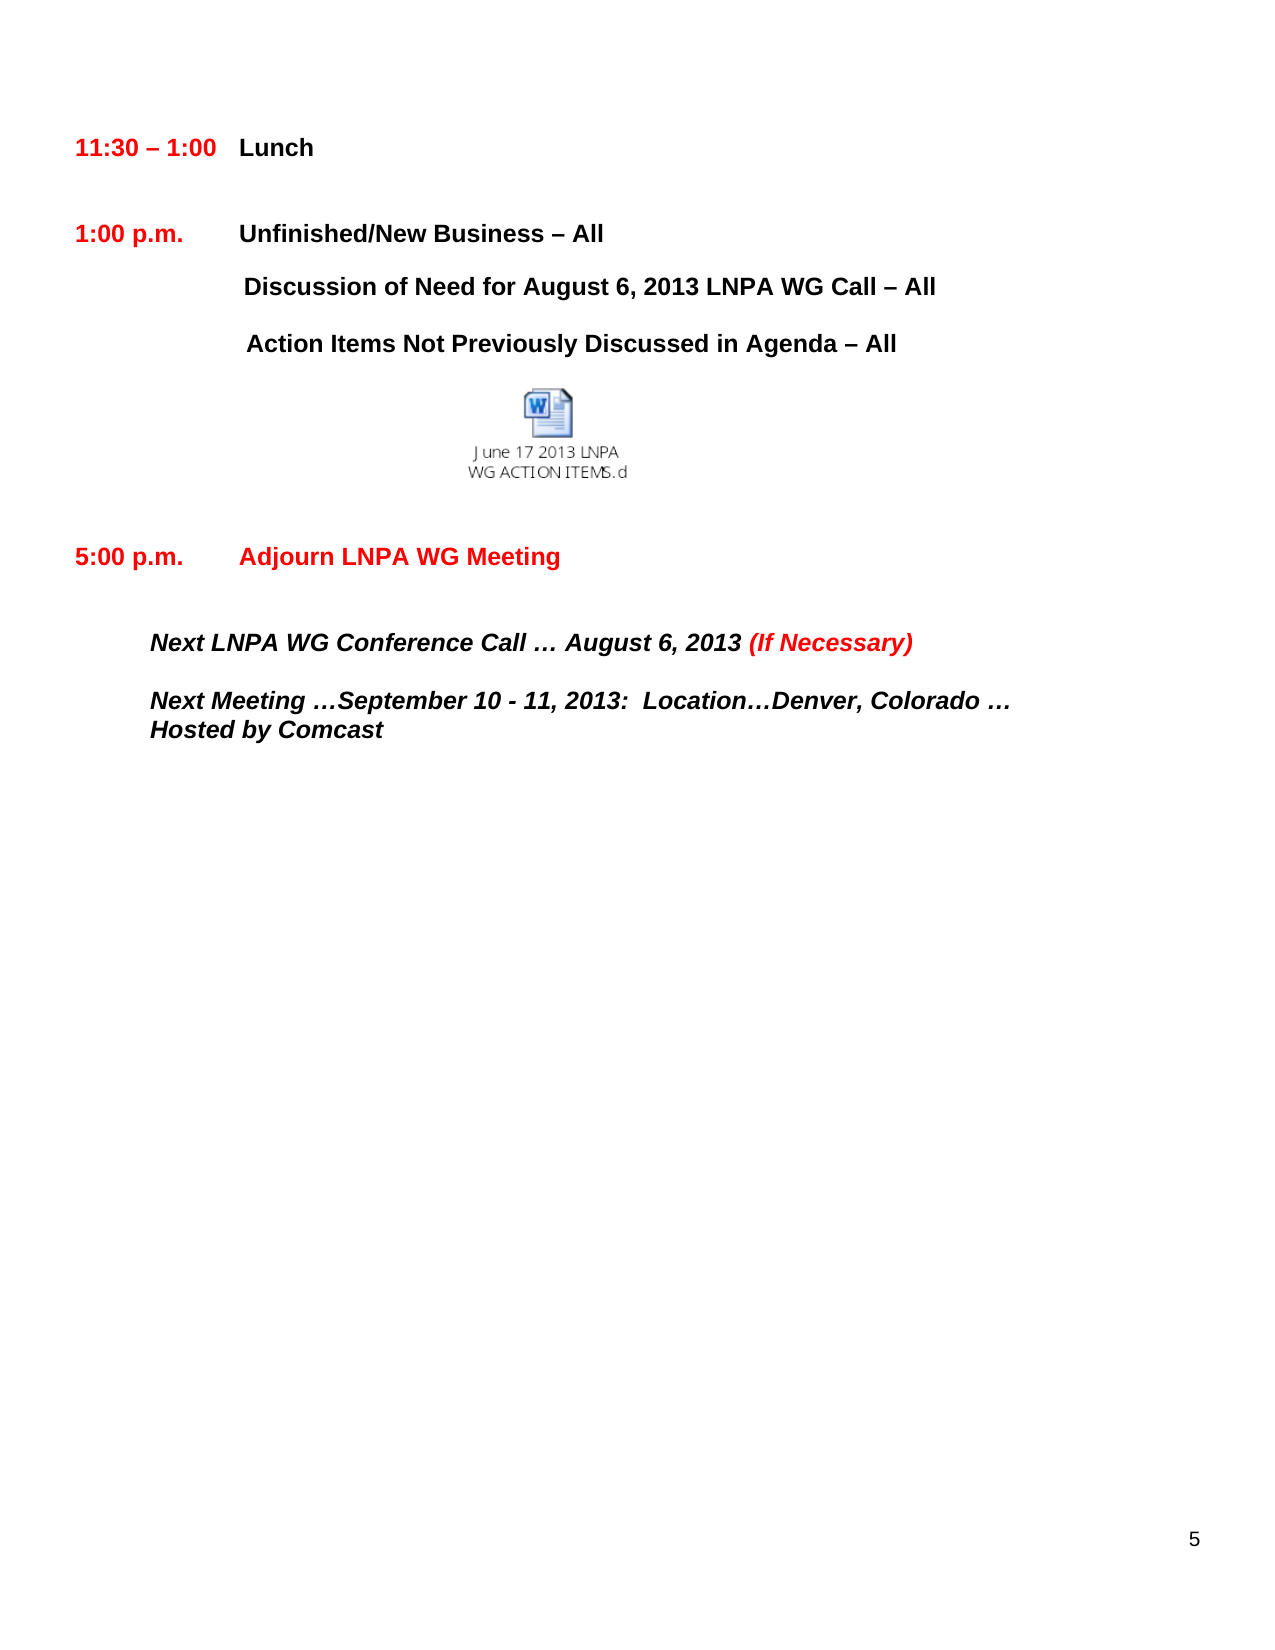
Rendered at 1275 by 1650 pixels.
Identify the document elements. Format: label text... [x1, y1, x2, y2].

text Next LNPA WG Conference Call … August 6, 2013 (If Necessary) [75, 628, 1200, 657]
text Hosted by Comcast [75, 715, 1200, 743]
text 1:00 p.m. Unfinished/New Business – All [75, 219, 1200, 247]
text 5:00 p.m. Adjourn LNPA WG Meeting [75, 542, 1200, 571]
text Action Items Not Previously Discussed in Agenda – All [150, 329, 1200, 358]
text 11:30 – 1:00 Lunch [75, 132, 1200, 161]
list Discussion of Need for August 6, 2013 LNPA WG Call – All [244, 271, 1200, 300]
text Next Meeting …September 10 - 11, 2013: Location…Denver, Colorado … [75, 686, 1200, 715]
